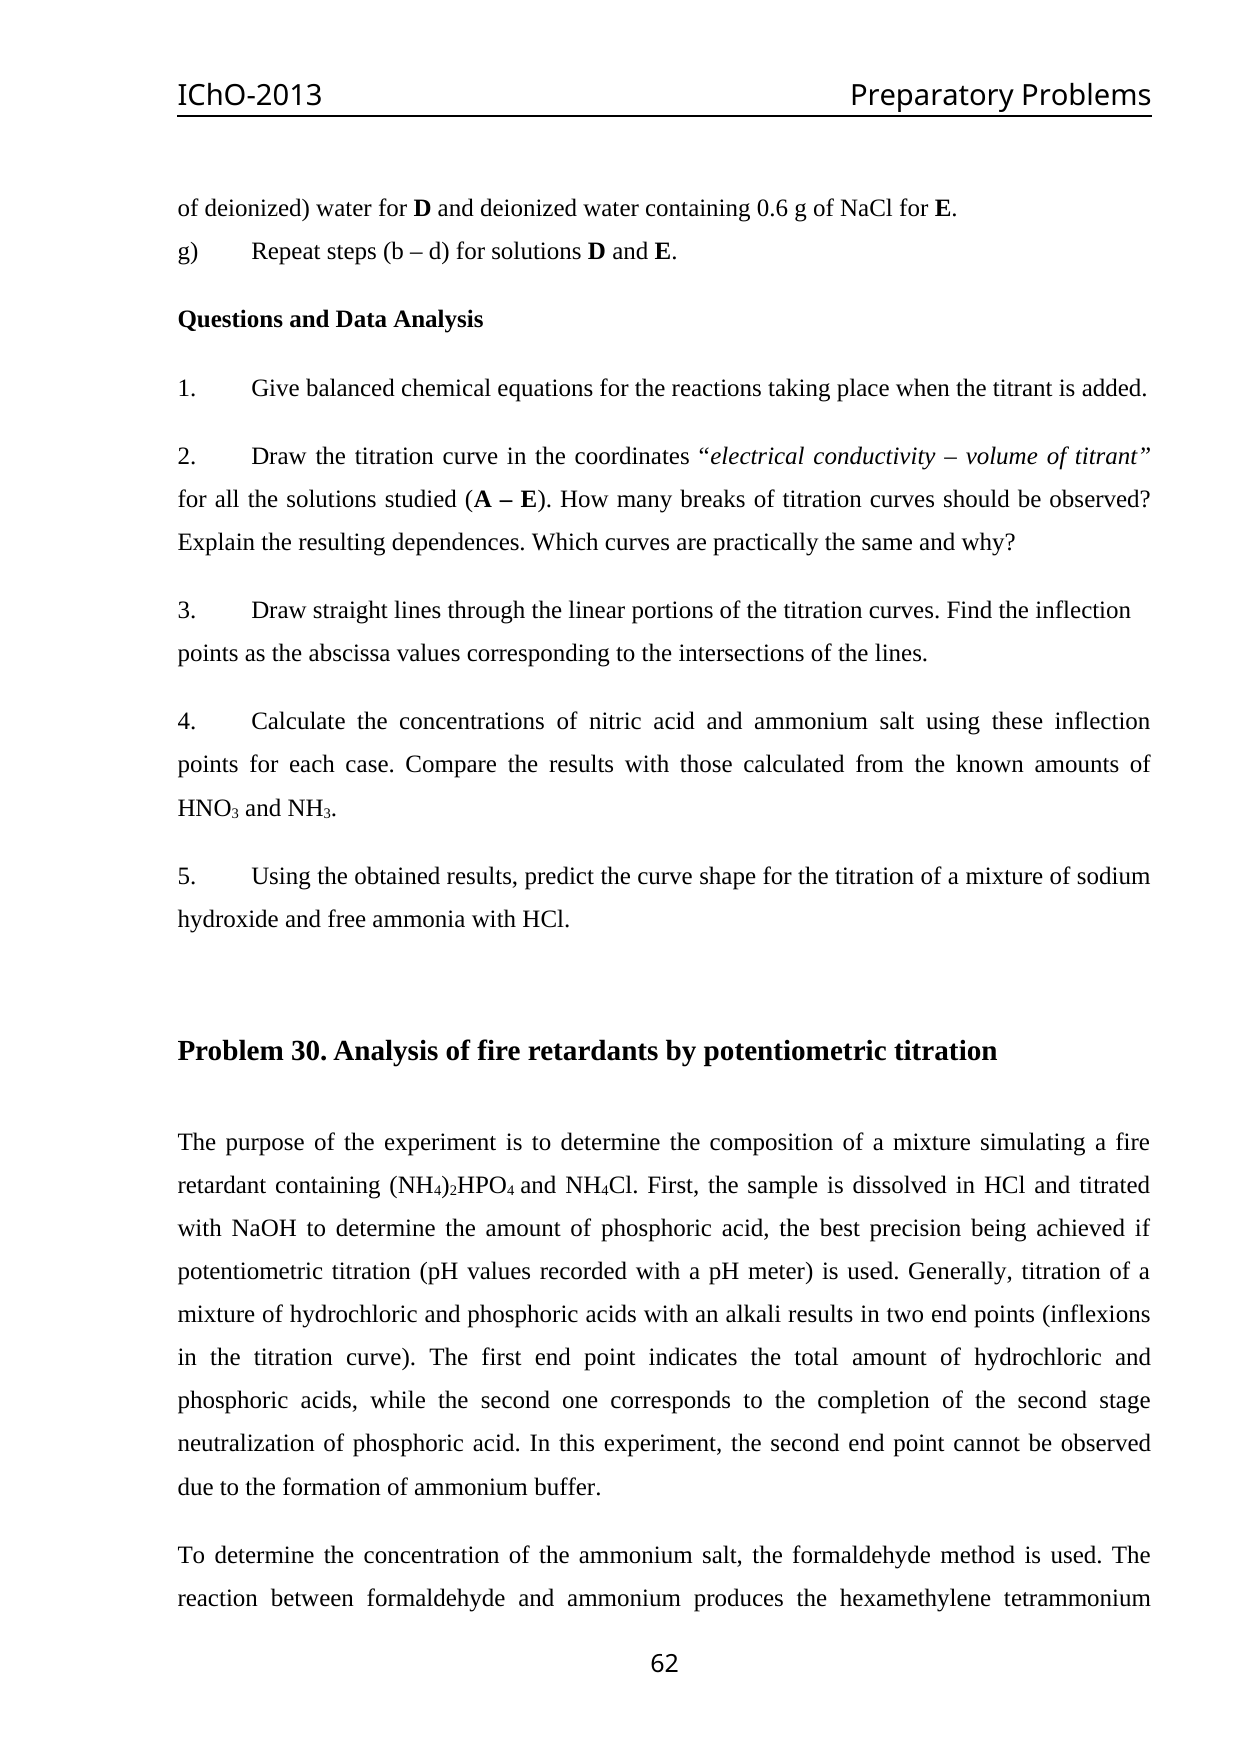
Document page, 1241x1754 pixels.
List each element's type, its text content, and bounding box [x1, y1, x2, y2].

text 5. Using the obtained results, predict the curve shape for the titration of a mixture of sodium hydroxide and free ammonia with HCl. [177, 861, 1152, 933]
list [177, 193, 1152, 222]
text 1. Give balanced chemical equations for the reactions taking place when the titrant is added. [177, 373, 1152, 401]
list Repeat steps (b – d) for solutions D and E. [177, 236, 1152, 265]
text 3. Draw straight lines through the linear portions of the titration curves. Find the inflection points as the abscissa values corresponding to the intersections of the lines. [177, 595, 1152, 667]
text 2. Draw the titration curve in the coordinates “electrical conductivity – volume of titrant” for all the solutions studied (A – E). How many breaks of titration curves should be observed? Explain the resulting dependences. Which curves are practically the same and why? [177, 441, 1152, 556]
text 4. Calculate the concentrations of nitric acid and ammonium salt using these inflection points for each case. Compare the results with those calculated from the known amounts of HNO3 and NH3. [177, 706, 1152, 821]
text The purpose of the experiment is to determine the composition of a mixture simulating a fire retardant containing (NH4)2HPO4 and NH4Cl. First, the sample is dissolved in HCl and titrated with NaOH to determine the amount of phosphoric acid, the best precision being achieved if potentiometric titration (pH values recorded with a pH meter) is used. Generally, titration of a mixture of hydrochloric and phosphoric acids with an alkali results in two end points (inflexions in the titration curve). The first end point indicates the total amount of hydrochloric and phosphoric acids, while the second one corresponds to the completion of the second stage neutralization of phosphoric acid. In this experiment, the second end point cannot be observed due to the formation of ammonium buffer. [177, 1127, 1152, 1500]
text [177, 1540, 1152, 1612]
subtitle Problem 30. Analysis of fire retardants by potentiometric titration [177, 1033, 1152, 1067]
text Questions and Data Analysis [177, 304, 1152, 333]
